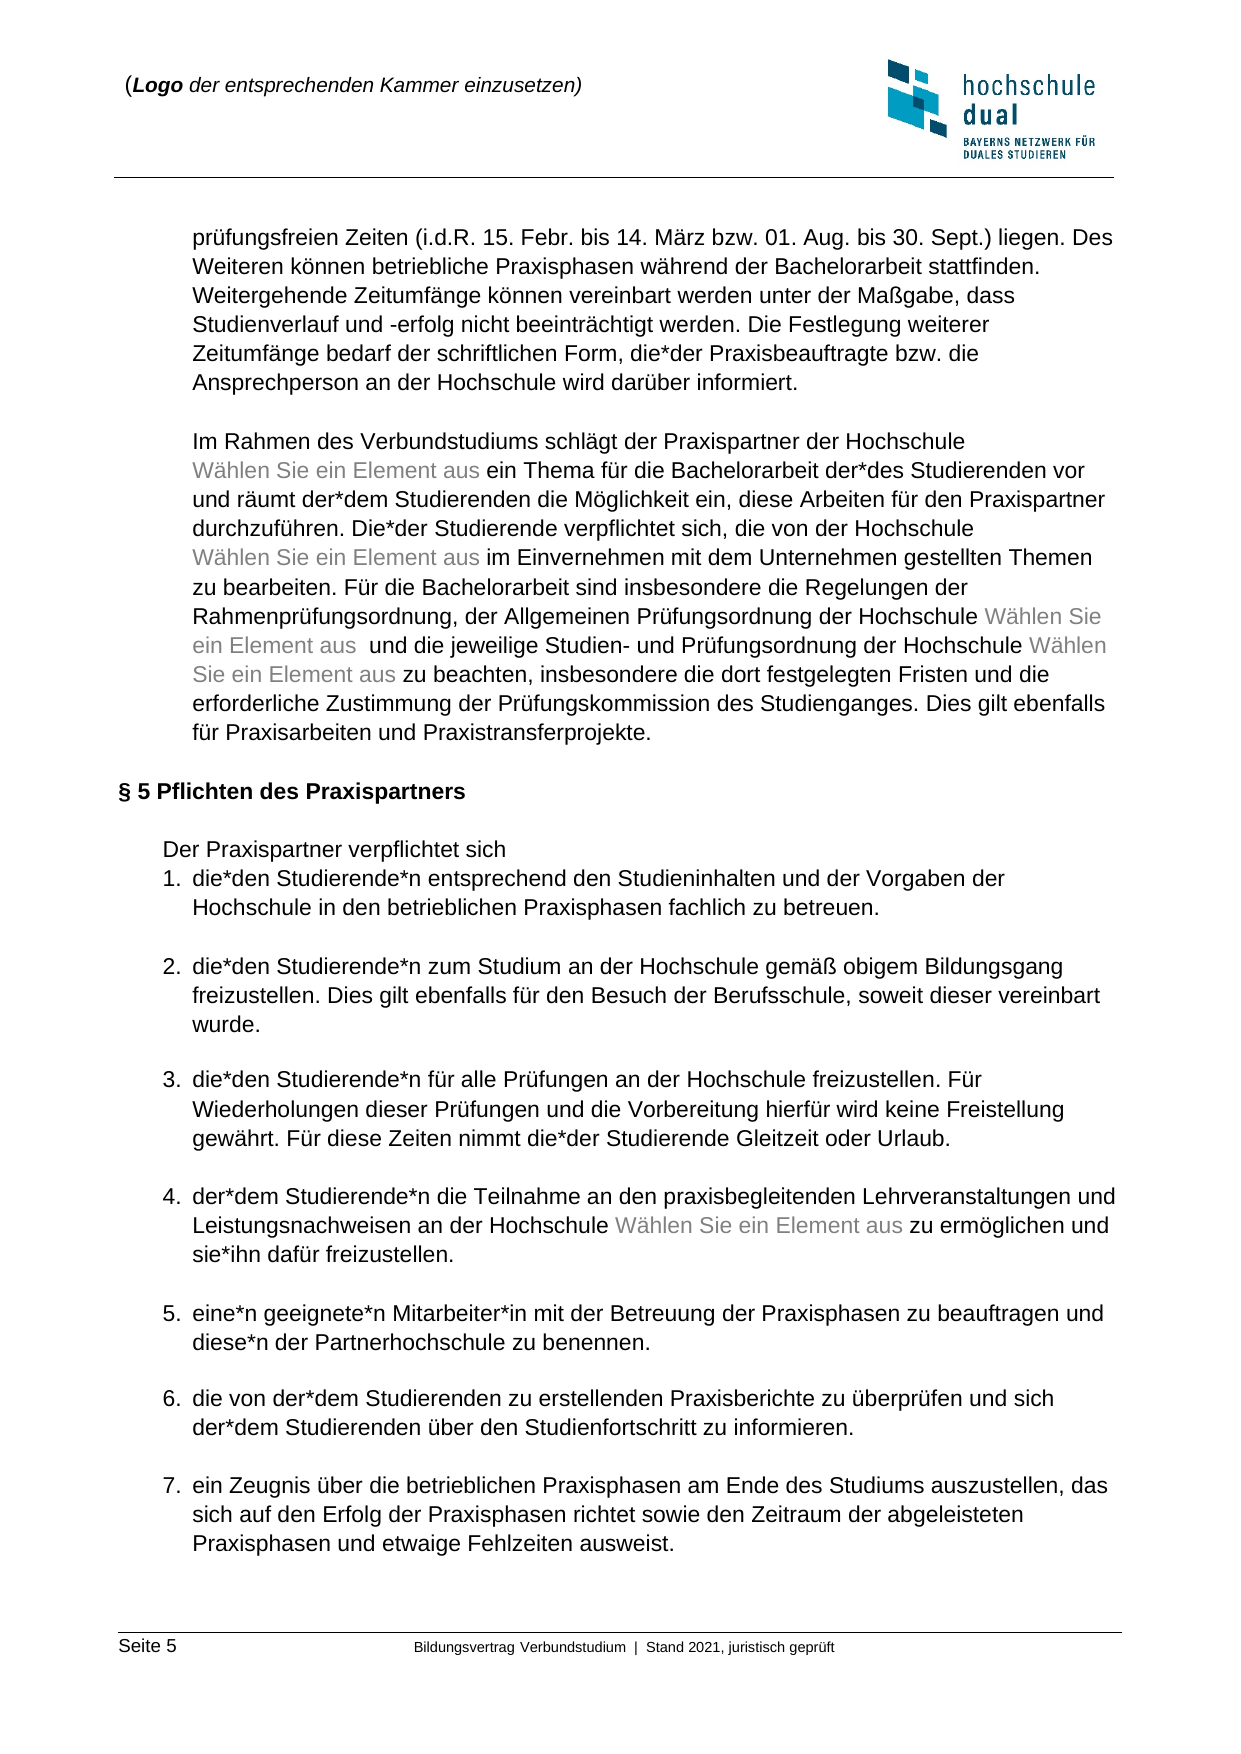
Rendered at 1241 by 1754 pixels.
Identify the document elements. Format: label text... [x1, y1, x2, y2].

text eine*n geeignete*n Mitarbeiter*in mit der Betreuung der Praxisphasen zu beauftragen und diese*n der Partnerhochschule zu benennen. [162, 1298, 1122, 1356]
text Der Praxispartner verpflichtet sich [118, 834, 1122, 863]
text § 5 Pflichten des Praxispartners [118, 776, 1122, 834]
text der*dem Studierende*n die Teilnahme an den praxisbegleitenden Lehrveranstaltungen und Leistungsnachweisen an der Hochschule zu ermöglichen und sie*ihn dafür freizustellen. [162, 1181, 1122, 1269]
text ein Zeugnis über die betrieblichen Praxisphasen am Ende des Studiums auszustellen, das sich auf den Erfolg der Praxisphasen richtet sowie den Zeitraum der abgeleisteten Praxisphasen und etwaige Fehlzeiten ausweist. [162, 1470, 1122, 1558]
text die von der*dem Studierenden zu erstellenden Praxisberichte zu überprüfen und sich der*dem Studierenden über den Studienfortschritt zu informieren. [162, 1383, 1122, 1441]
list Im Rahmen des Verbundstudiums schlägt der Praxispartner der Hochschule ein Thema für die Bachelorarbeit der*des Studierenden vor und räumt der*dem Studierenden die Möglichkeit ein, diese Arbeiten für den Praxispartner durchzuführen. Die*der Studierende verpflichtet sich, die von der Hochschule im Einvernehmen mit dem Unternehmen gestellten Themen zu bearbeiten. Für die Bachelorarbeit sind insbesondere die Regelungen der Rahmenprüfungsordnung, der Allgemeinen Prüfungsordnung der Hochschule . und die jeweilige Studien- und Prüfungsordnung der Hochschule zu beachten, insbesondere die dort festgelegten Fristen und die erforderliche Zustimmung der Prüfungskommission des Studienganges. Dies gilt ebenfalls für Praxisarbeiten und Praxistransferprojekte. [192, 426, 1122, 747]
list die*den Studierende*n zum Studium an der Hochschule gemäß obigem Bildungsgang freizustellen. Dies gilt ebenfalls für den Besuch der Berufsschule, soweit dieser vereinbart wurde. [162, 951, 1122, 1038]
list die*den Studierende*n entsprechend den Studieninhalten und der Vorgaben der Hochschule in den betrieblichen Praxisphasen fachlich zu betreuen. [162, 863, 1122, 922]
list die*den Studierende*n für alle Prüfungen an der Hochschule freizustellen. Für Wiederholungen dieser Prüfungen und die Vorbereitung hierfür wird keine Freistellung gewährt. Für diese Zeiten nimmt die*der Studierende Gleitzeit oder Urlaub. [162, 1064, 1122, 1152]
picture [875, 46, 1103, 169]
